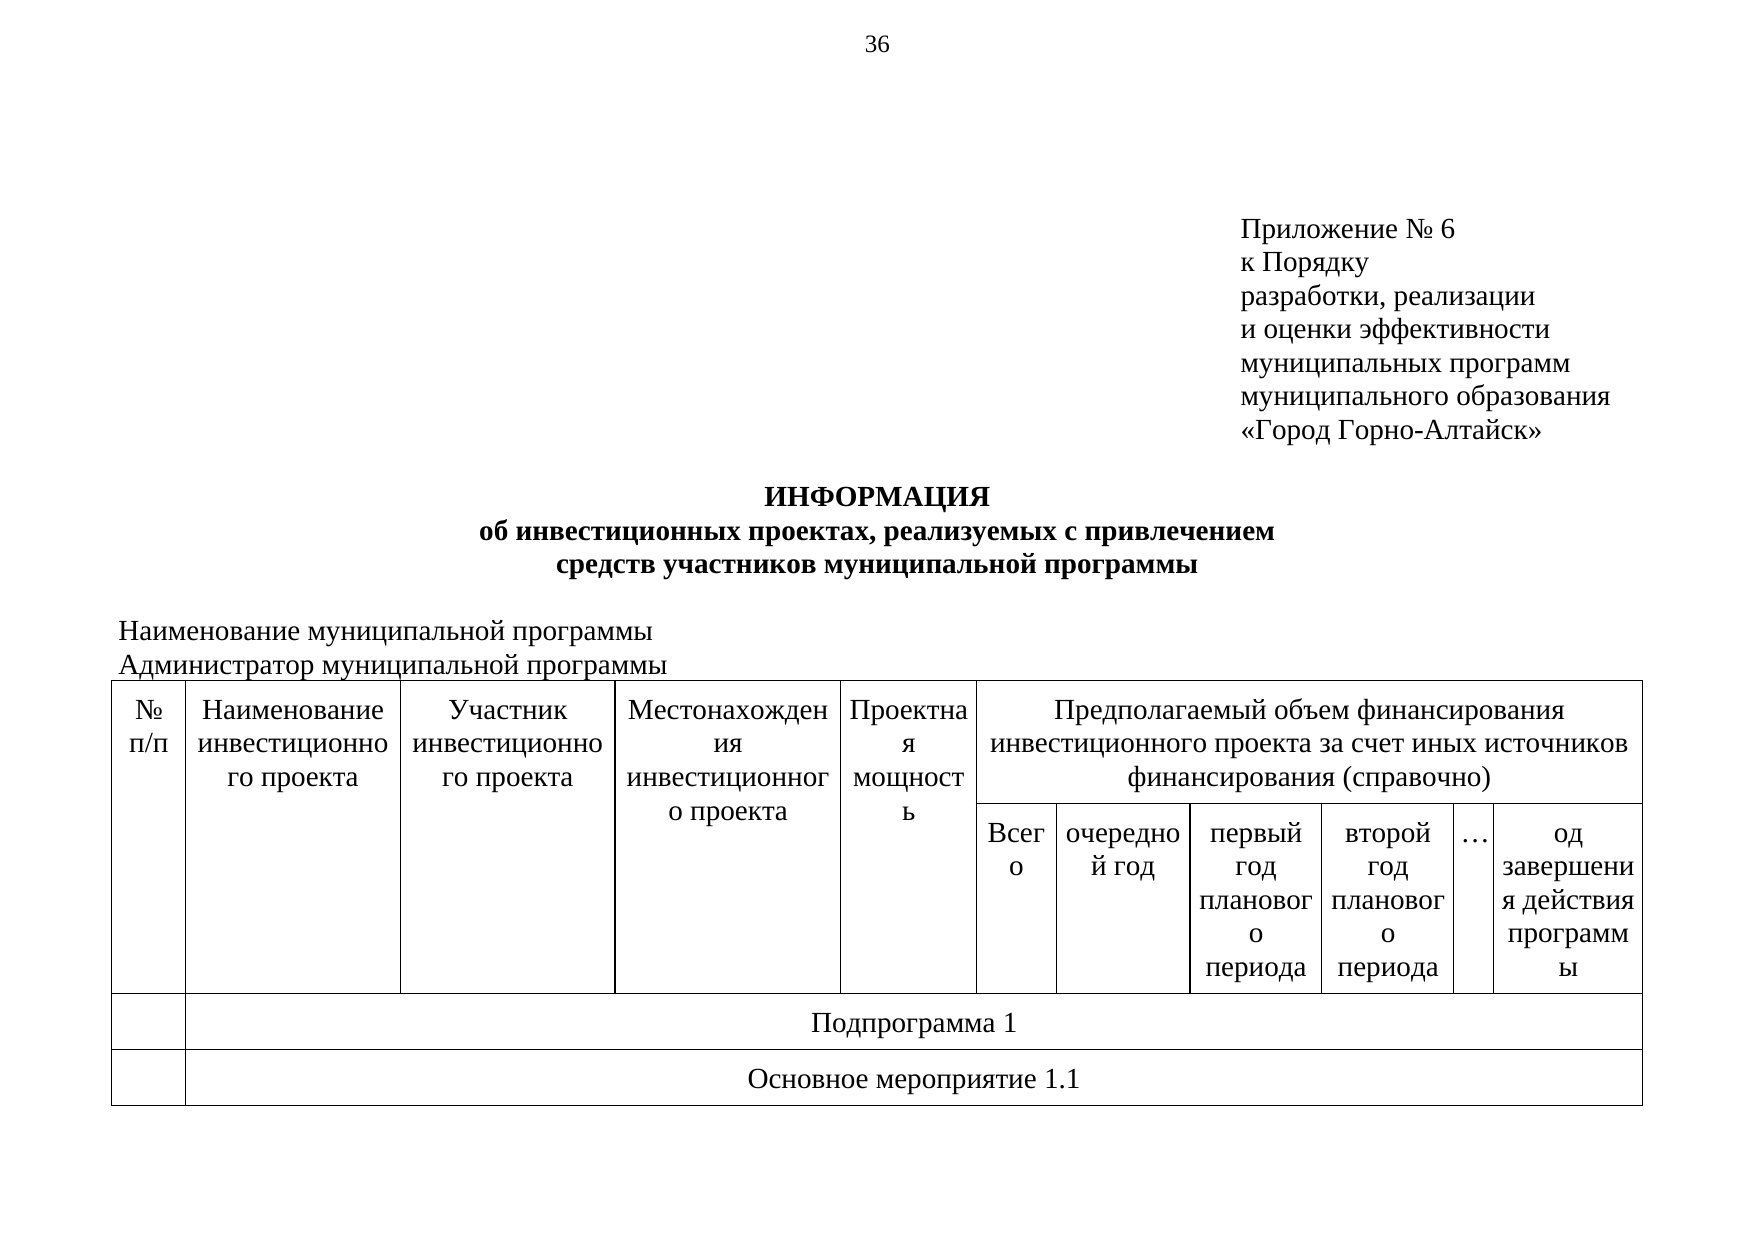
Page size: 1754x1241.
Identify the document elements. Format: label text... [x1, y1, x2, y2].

table_header Местонахождения инвестиционного проекта [616, 681, 840, 993]
text к Порядку [118, 244, 1636, 278]
table_cell Подпрограмма 1 [186, 994, 1642, 1049]
table_cell од завершения действия программы [1494, 804, 1642, 993]
table_cell второй год планового периода [1322, 804, 1453, 993]
table_cell [112, 1050, 185, 1105]
text разработки, реализации [118, 278, 1636, 311]
text Администратор муниципальной программы [118, 647, 1636, 680]
text муниципальных программ [118, 345, 1636, 378]
table_header № п/п [112, 681, 185, 993]
table_header Проектная мощность [841, 681, 976, 993]
text об инвестиционных проектах, реализуемых с привлечением [118, 513, 1636, 546]
table_cell первый год планового периода [1191, 804, 1321, 993]
text ИНФОРМАЦИЯ [118, 479, 1636, 513]
table_cell очередной год [1057, 804, 1189, 993]
table_header Наименование инвестиционного проекта [186, 681, 400, 993]
text «Город Горно-Алтайск» [118, 412, 1636, 446]
table_cell Основное мероприятие 1.1 [186, 1050, 1642, 1105]
text Приложение № 6 [118, 211, 1636, 244]
table_header Предполагаемый объем финансирования инвестиционного проекта за счет иных источников финансирования (справочно) [977, 681, 1642, 803]
table_header Участник инвестиционного проекта [401, 681, 614, 993]
text муниципального образования [118, 378, 1636, 412]
text Наименование муниципальной программы [118, 613, 1636, 647]
text и оценки эффективности [118, 311, 1636, 345]
table_cell … [1454, 804, 1493, 993]
table_cell [112, 994, 185, 1049]
text средств участников муниципальной программы [118, 546, 1636, 580]
table_cell Всего [977, 804, 1056, 993]
